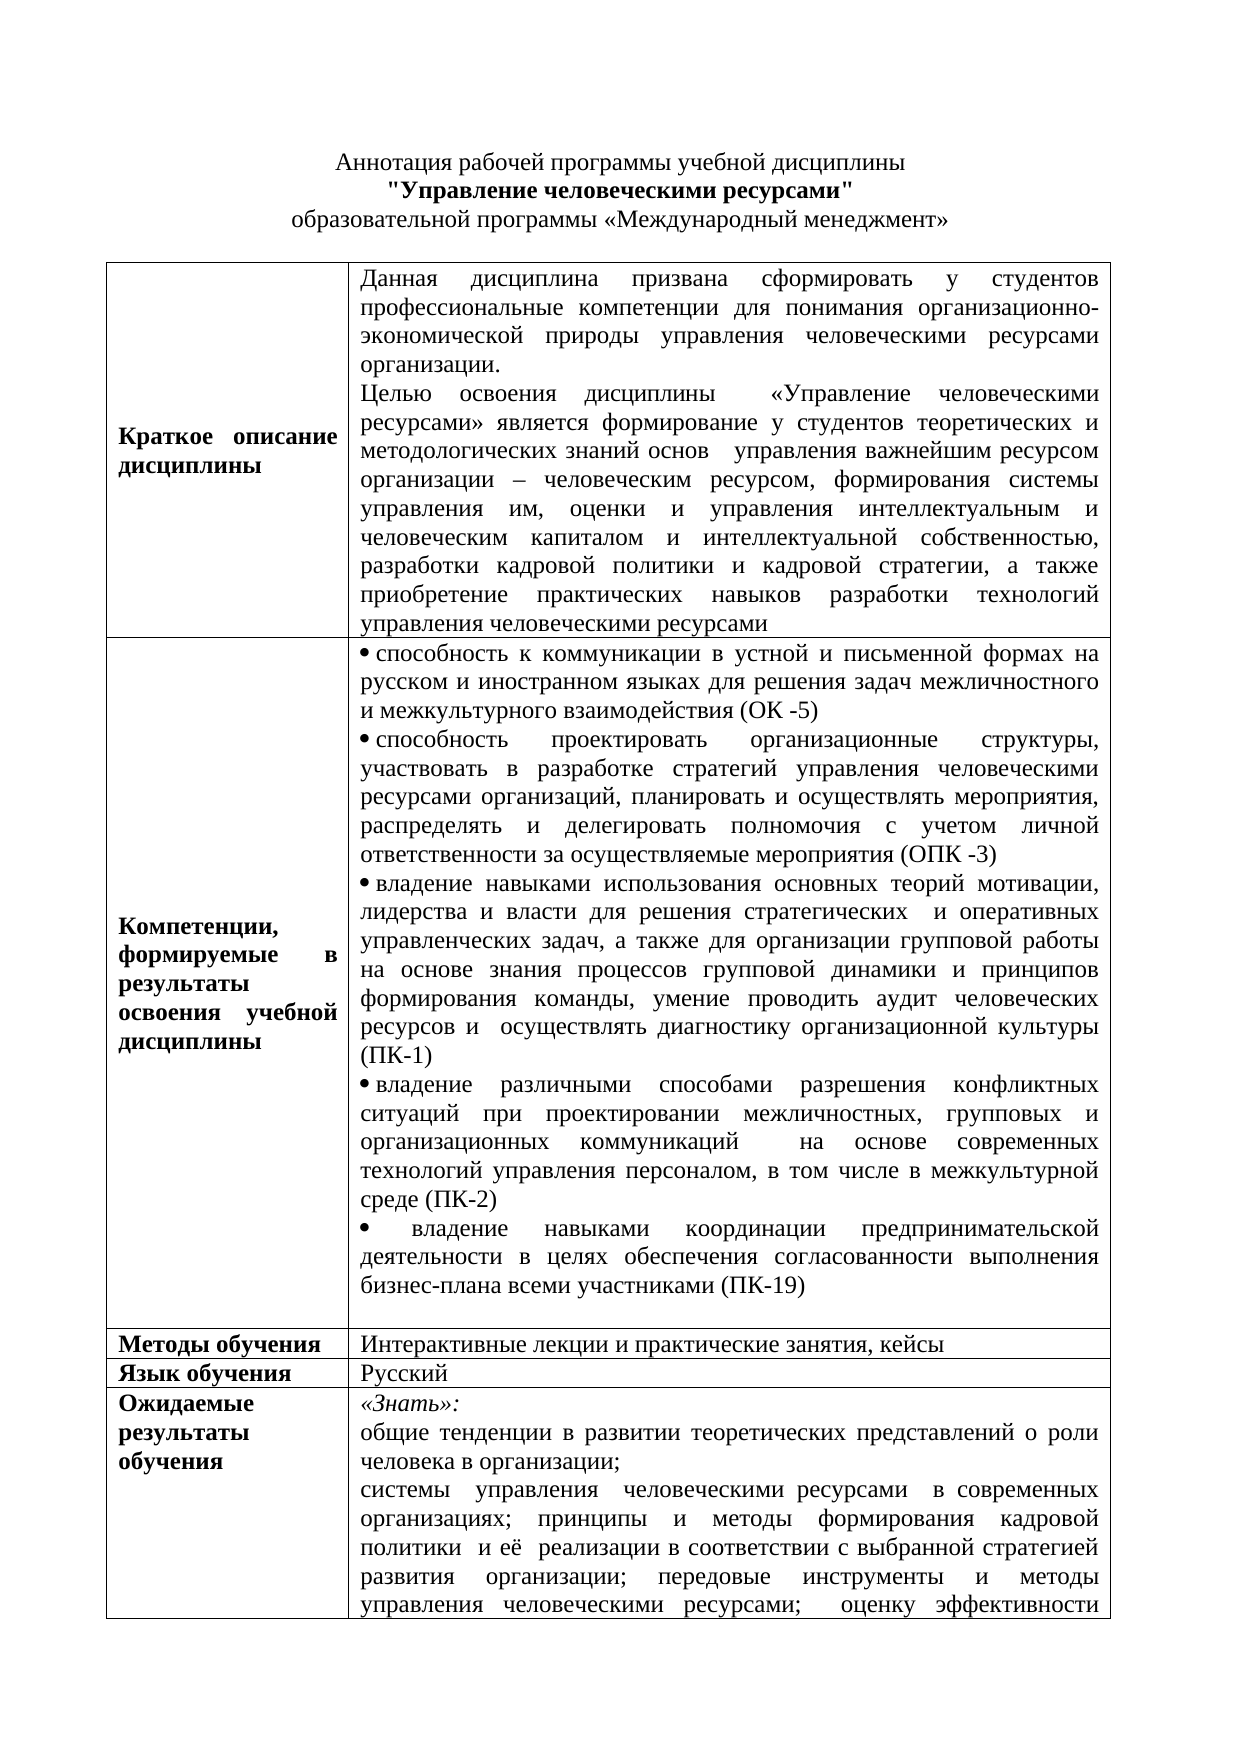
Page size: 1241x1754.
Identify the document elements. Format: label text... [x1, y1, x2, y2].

text образовательной программы «Международный менеджмент» [118, 204, 1122, 233]
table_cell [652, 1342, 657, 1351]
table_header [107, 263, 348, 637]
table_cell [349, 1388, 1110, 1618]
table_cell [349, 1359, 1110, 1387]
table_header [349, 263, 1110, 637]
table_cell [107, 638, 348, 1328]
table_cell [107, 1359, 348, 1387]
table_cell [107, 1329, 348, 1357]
text Аннотация рабочей программы учебной дисциплины [118, 147, 1122, 176]
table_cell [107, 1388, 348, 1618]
text "Управление человеческими ресурсами" [118, 176, 1122, 204]
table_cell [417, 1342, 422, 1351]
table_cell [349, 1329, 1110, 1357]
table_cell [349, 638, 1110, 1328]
